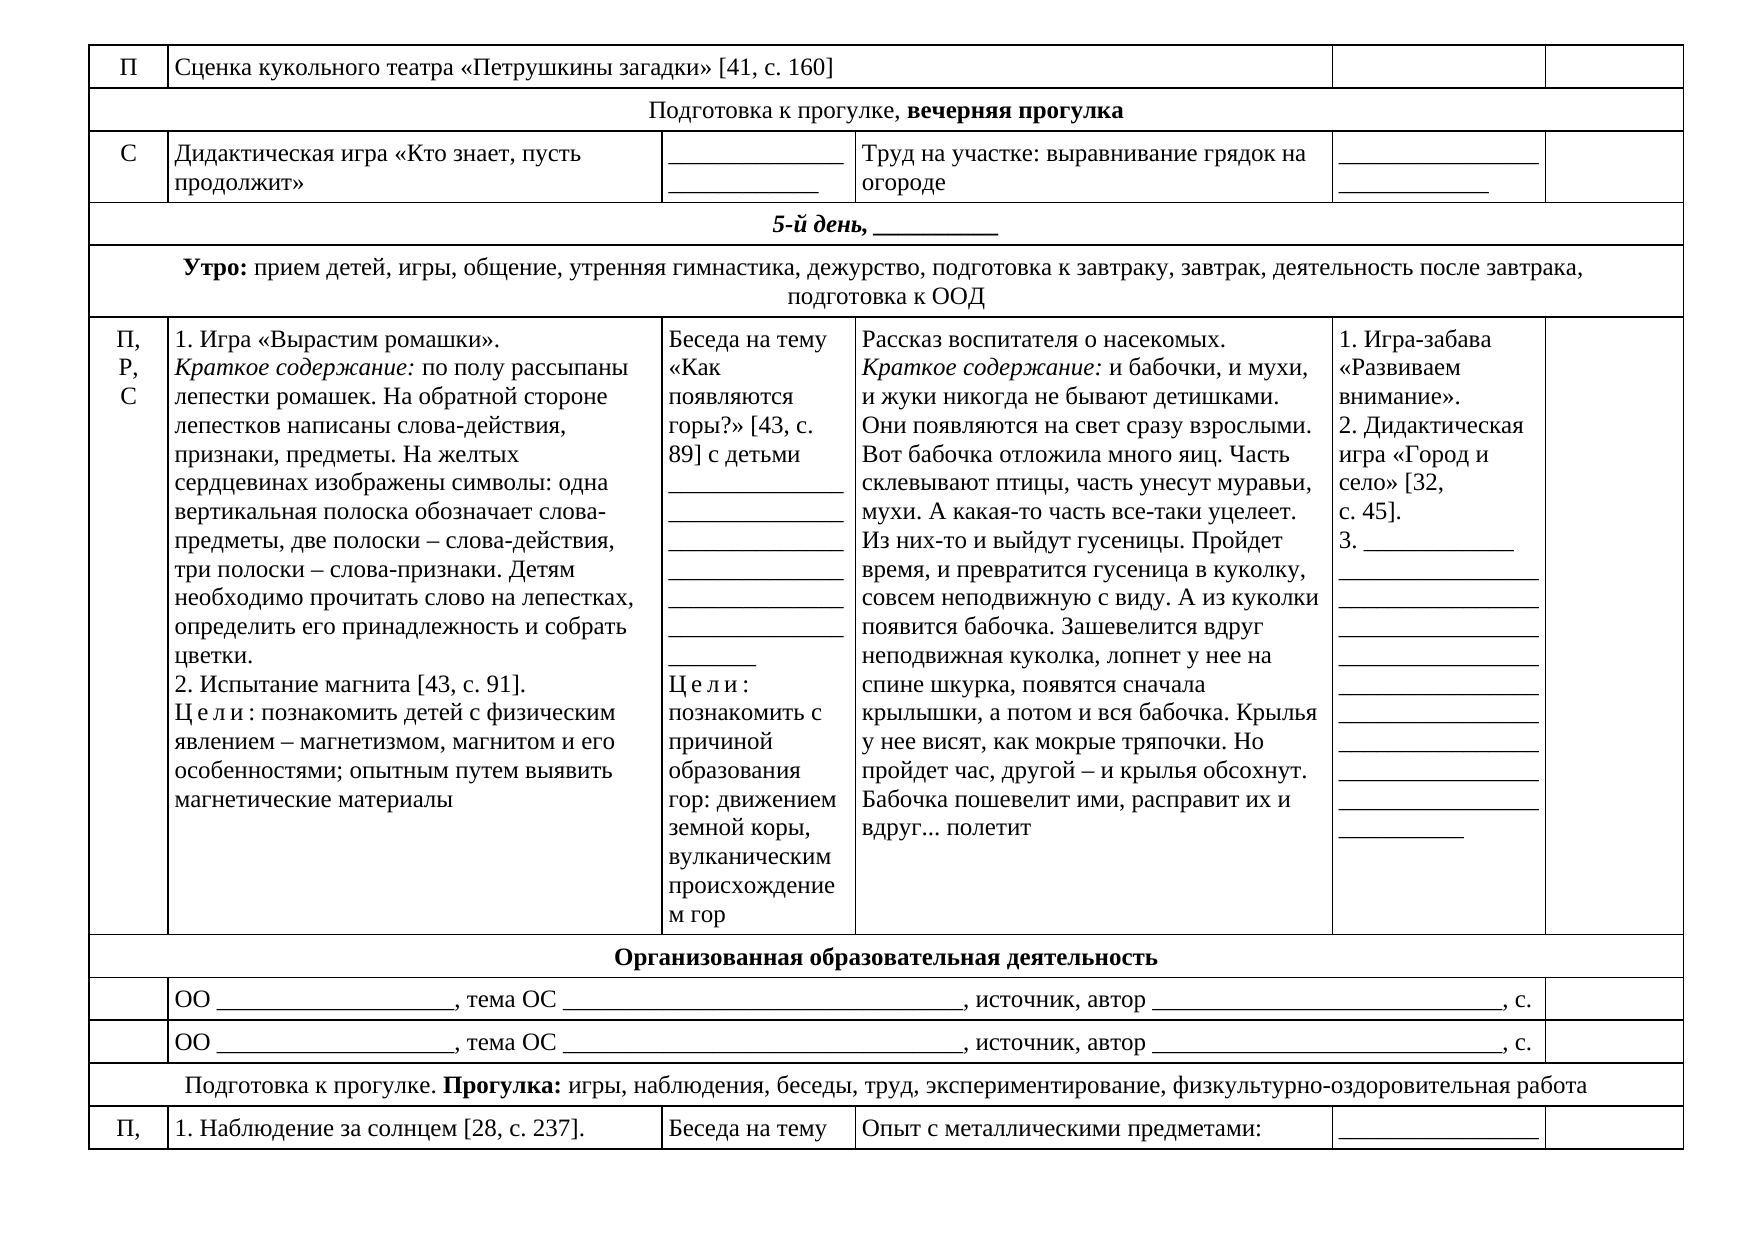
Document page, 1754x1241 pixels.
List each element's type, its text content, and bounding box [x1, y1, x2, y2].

table_cell [1333, 46, 1545, 87]
table_cell Дидактическая игра «Кто знает, пусть продолжит» [169, 132, 661, 202]
table_cell Беседа на тему «Как появляются горы?» [43, с. 89] с детьми ___________________________________________________________________________________________ Цели: познакомить с причиной образования гор: движением земной коры, вулканическим происхождением гор [663, 318, 855, 934]
table_cell [1546, 1021, 1683, 1062]
table_cell С [90, 132, 167, 202]
table_cell 5-й день, __________ [90, 203, 1683, 244]
table_cell ОО ___________________, тема ОС ________________________________, источник, автор ____________________________, с. [169, 1021, 1545, 1062]
table_cell Труд на участке: выравнивание грядок на огороде [856, 132, 1332, 202]
table_cell [1546, 46, 1683, 87]
table_cell Подготовка к прогулке, вечерняя прогулка [90, 89, 1683, 130]
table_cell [169, 1107, 661, 1148]
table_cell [856, 1107, 1332, 1148]
table_cell [1546, 318, 1683, 934]
table_cell ОО ___________________, тема ОС ________________________________, источник, автор ____________________________, с. [169, 978, 1545, 1019]
table_cell [1546, 978, 1683, 1019]
table_cell Подготовка к прогулке. Прогулка: игры, наблюдения, беседы, труд, экспериментирование, физкультурно-оздоровительная работа [90, 1064, 1683, 1105]
table_cell [90, 1021, 167, 1062]
table_cell П, Р, С [90, 318, 167, 934]
table_cell ____________________________ [1333, 132, 1545, 202]
table_cell [90, 978, 167, 1019]
table_cell Сценка кукольного театра «Петрушкины загадки» [41, с. 160] [169, 46, 1332, 87]
table_cell 1. Игра-забава «Развиваем внимание». 2. Дидактическая игра «Город и село» [32, с. 45]. 3. ____________ __________________________________________________________________________________________________________________________________________________________ [1333, 318, 1545, 934]
table_cell Рассказ воспитателя о насекомых. Краткое содержание: и бабочки, и мухи, и жуки никогда не бывают детишками. Они появляются на свет сразу взрослыми. Вот бабочка отложила много яиц. Часть склевывают птицы, часть унесут муравьи, мухи. А какая-то часть все-таки уцелеет. Из них-то и выйдут гусеницы. Пройдет время, и превратится гусеница в куколку, совсем неподвижную с виду. А из куколки появится бабочка. Зашевелится вдруг неподвижная куколка, лопнет у нее на спине шкурка, появятся сначала крылышки, а потом и вся бабочка. Крылья у нее висят, как мокрые тряпочки. Но пройдет час, другой – и крылья обсохнут. Бабочка пошевелит ими, расправит их и вдруг... полетит [856, 318, 1332, 934]
table_cell П, Р [90, 1107, 167, 1148]
table_cell Организованная образовательная деятельность [90, 935, 1683, 977]
table_cell __________________________ [663, 132, 855, 202]
table_cell П [90, 46, 167, 87]
table_cell [1546, 132, 1683, 202]
table_cell [1546, 1107, 1683, 1148]
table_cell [663, 1107, 855, 1148]
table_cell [1333, 1107, 1545, 1148]
table_cell 1. Игра «Вырастим ромашки». Краткое содержание: по полу рассыпаны лепестки ромашек. На обратной стороне лепестков написаны слова-действия, признаки, предметы. На желтых сердцевинах изображены символы: одна вертикальная полоска обозначает слова-предметы, две полоски – слова-действия, три полоски – слова-признаки. Детям необходимо прочитать слово на лепестках, определить его принадлежность и собрать цветки. 2. Испытание магнита [43, с. 91]. Цели: познакомить детей с физическим явлением – магнетизмом, магнитом и его особенностями; опытным путем выявить магнетические материалы [169, 318, 661, 934]
table_cell Утро: прием детей, игры, общение, утренняя гимнастика, дежурство, подготовка к завтраку, завтрак, деятельность после завтрака, подготовка к ООД [90, 246, 1683, 316]
